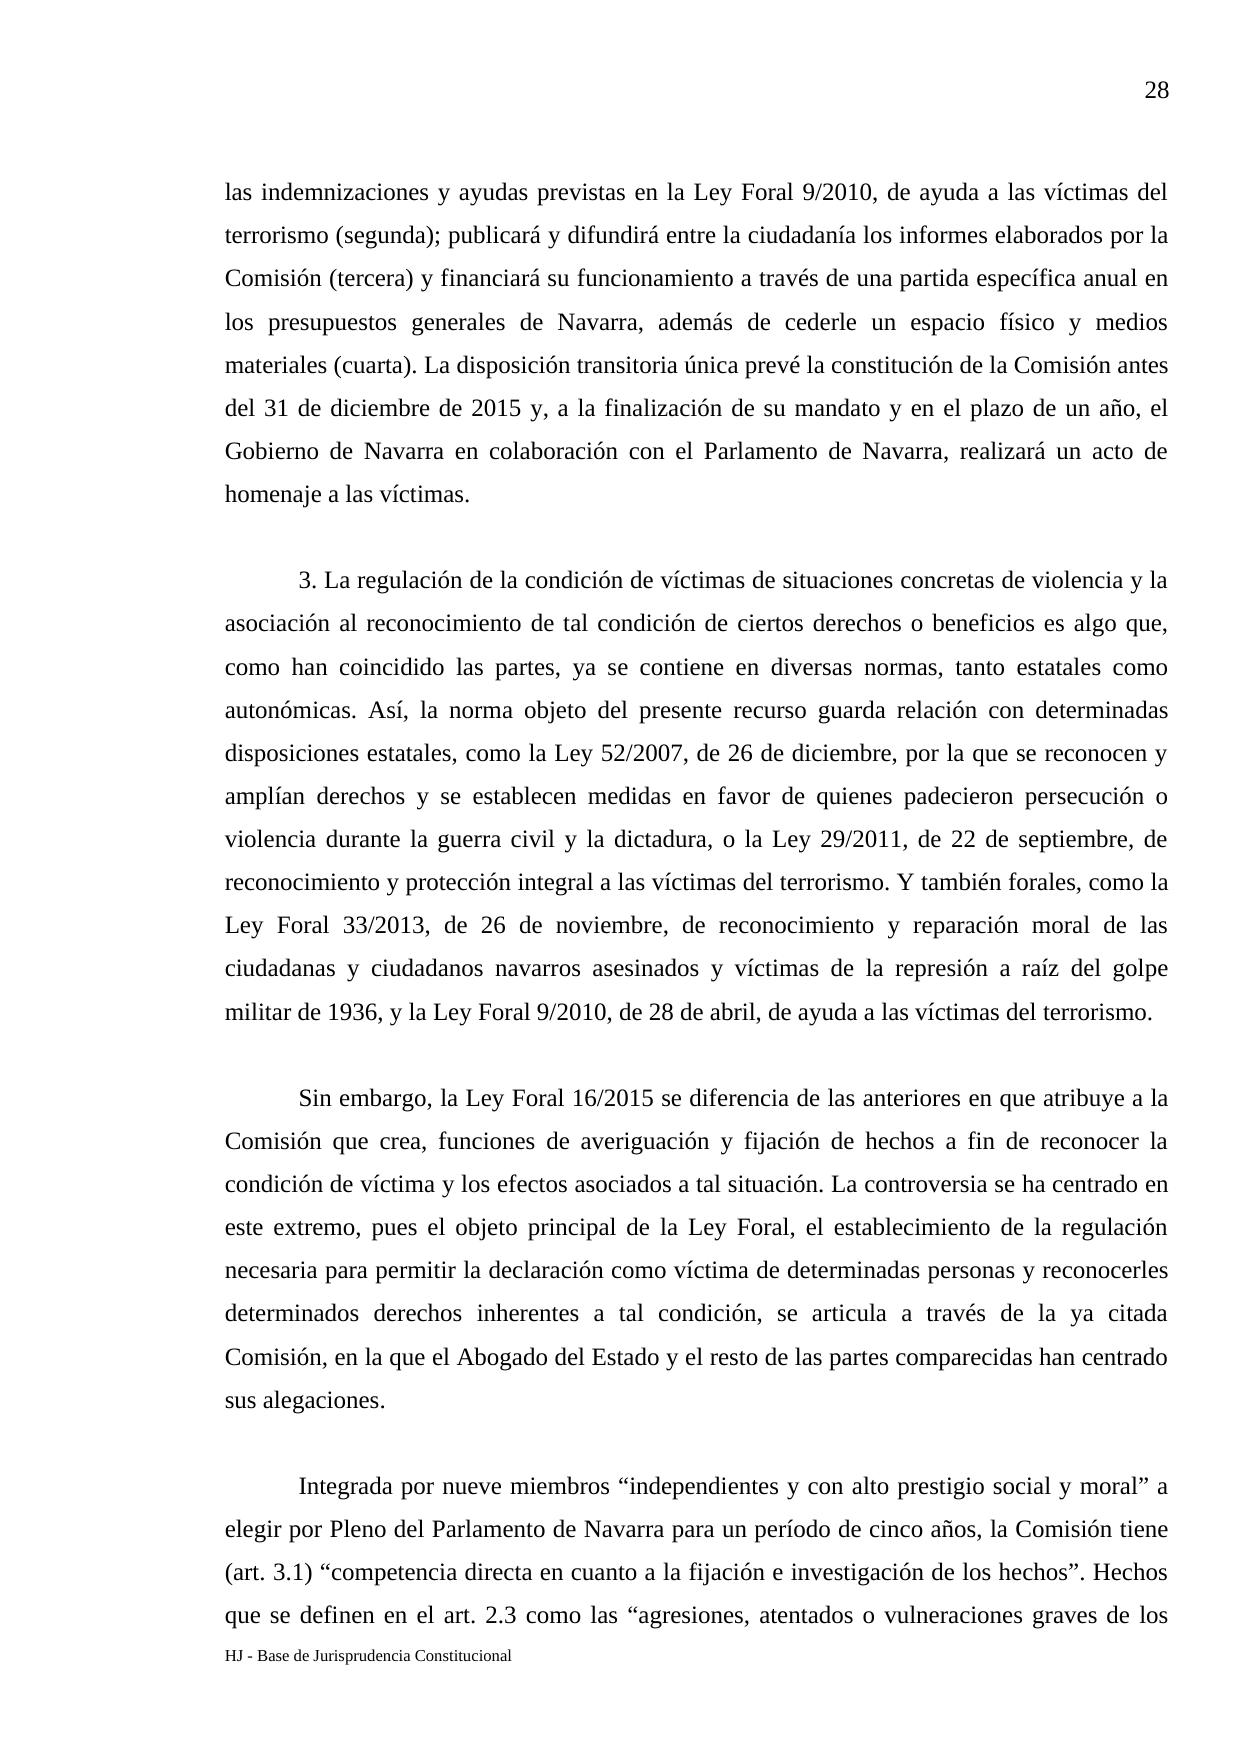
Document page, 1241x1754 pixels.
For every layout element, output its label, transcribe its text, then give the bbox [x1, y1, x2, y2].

text 3. La regulación de la condición de víctimas de situaciones concretas de violencia y la asociación al reconocimiento de tal condición de ciertos derechos o beneficios es algo que, como han coincidido las partes, ya se contiene en diversas normas, tanto estatales como autonómicas. Así, la norma objeto del presente recurso guarda relación con determinadas disposiciones estatales, como la Ley 52/2007, de 26 de diciembre, por la que se reconocen y amplían derechos y se establecen medidas en favor de quienes padecieron persecución o violencia durante la guerra civil y la dictadura, o la Ley 29/2011, de 22 de septiembre, de reconocimiento y protección integral a las víctimas del terrorismo. Y también forales, como la Ley Foral 33/2013, de 26 de noviembre, de reconocimiento y reparación moral de las ciudadanas y ciudadanos navarros asesinados y víctimas de la represión a raíz del golpe militar de 1936, y la Ley Foral 9/2010, de 28 de abril, de ayuda a las víctimas del terrorismo. [224, 565, 1169, 1025]
text Sin embargo, la Ley Foral 16/2015 se diferencia de las anteriores en que atribuye a la Comisión que crea, funciones de averiguación y fijación de hechos a fin de reconocer la condición de víctima y los efectos asociados a tal situación. La controversia se ha centrado en este extremo, pues el objeto principal de la Ley Foral, el establecimiento de la regulación necesaria para permitir la declaración como víctima de determinadas personas y reconocerles determinados derechos inherentes a tal condición, se articula a través de la ya citada Comisión, en la que el Abogado del Estado y el resto de las partes comparecidas han centrado sus alegaciones. [224, 1083, 1169, 1413]
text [224, 177, 1169, 508]
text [224, 1471, 1169, 1629]
